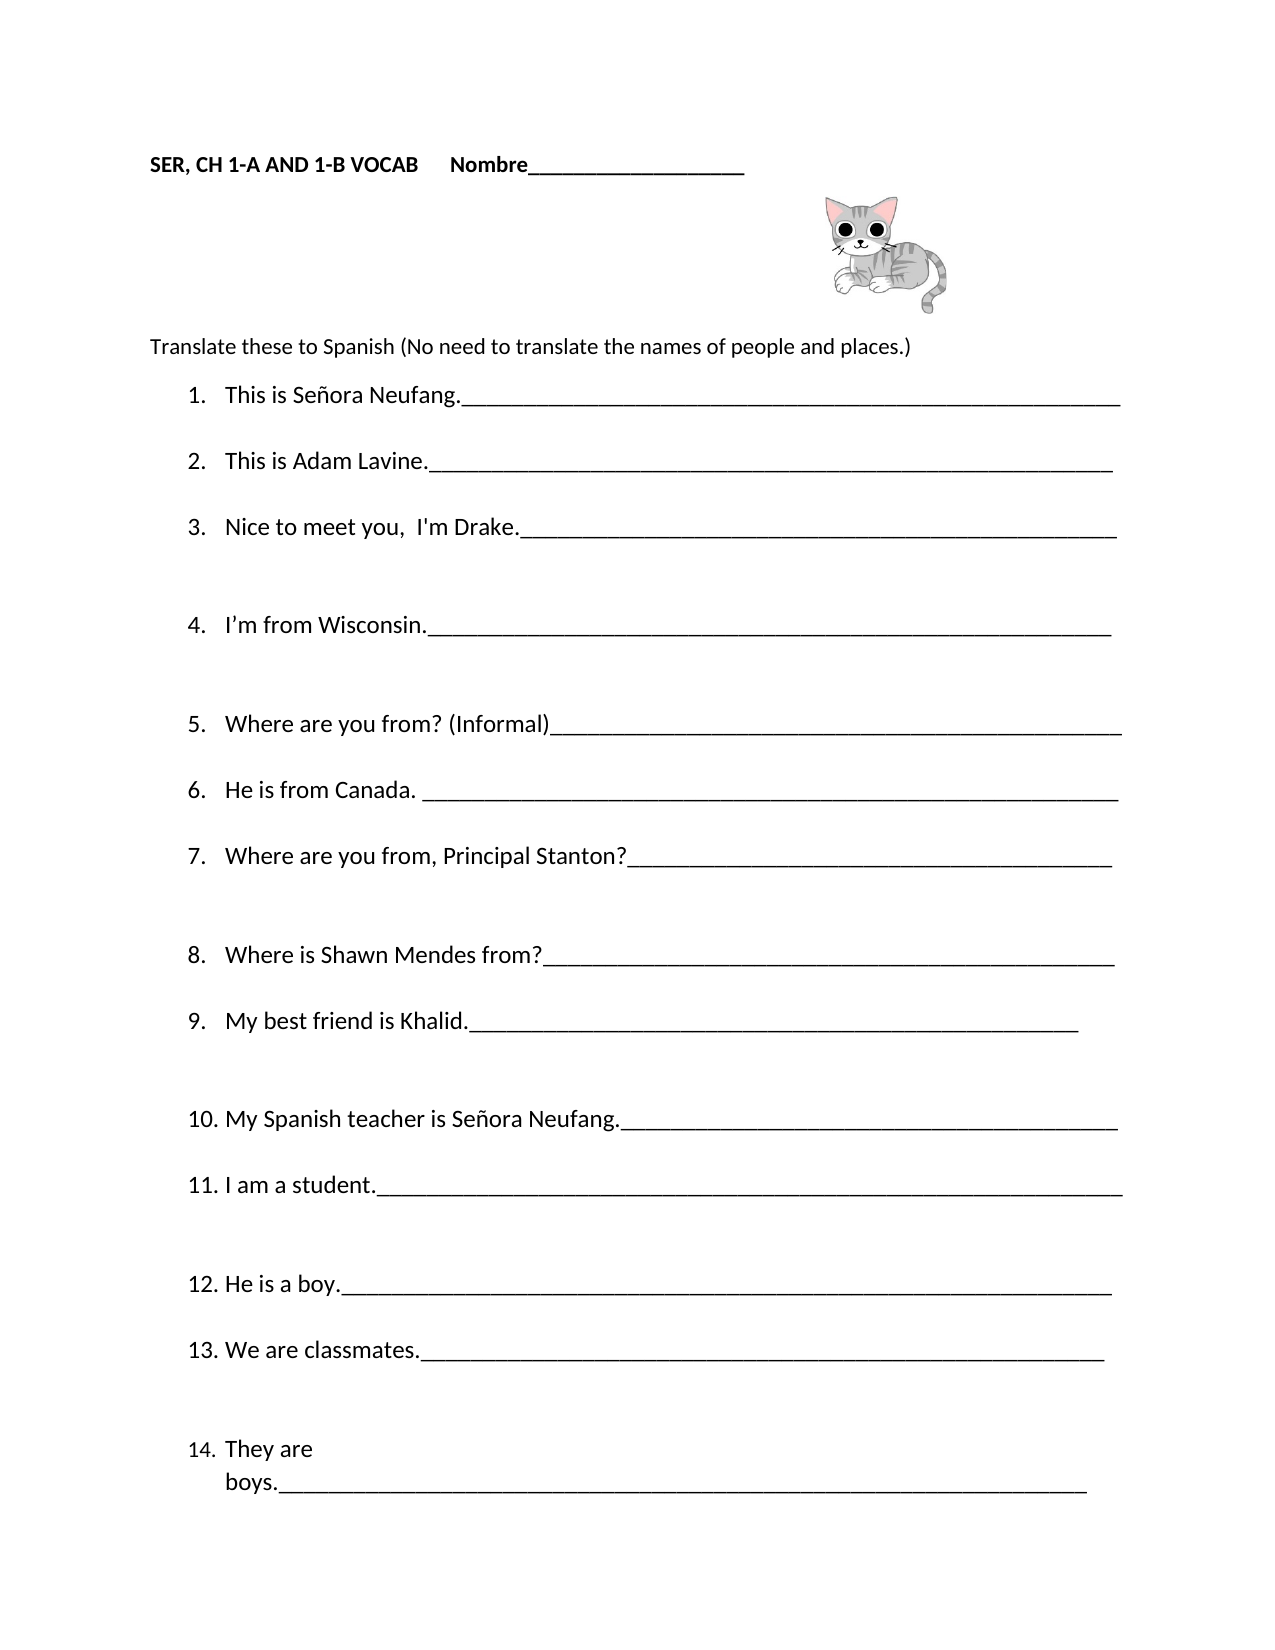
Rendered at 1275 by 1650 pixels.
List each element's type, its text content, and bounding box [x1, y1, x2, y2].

list This is Adam Lavine._______________________________________________________ [187, 445, 1125, 475]
list We are classmates._______________________________________________________ [187, 1334, 1125, 1364]
list He is from Canada. ________________________________________________________ [187, 774, 1125, 805]
list Where are you from? (Informal)______________________________________________ [187, 708, 1125, 739]
list Where is Shawn Mendes from?______________________________________________ [187, 939, 1125, 969]
list I am a student.____________________________________________________________ [187, 1169, 1125, 1200]
text SER, CH 1-A AND 1-B VOCAB Nombre___________________ [150, 150, 1125, 178]
list Where are you from, Principal Stanton?_______________________________________ [187, 840, 1125, 871]
list My Spanish teacher is Señora Neufang.________________________________________ [187, 1103, 1125, 1134]
list Nice to meet you, I'm Drake.________________________________________________ [187, 511, 1125, 541]
list He is a boy.______________________________________________________________ [187, 1268, 1125, 1299]
list They are boys._________________________________________________________________ [187, 1433, 1125, 1496]
text Translate these to Spanish (No need to translate the names of people and places.) [150, 332, 1125, 360]
list I’m from Wisconsin._______________________________________________________ [187, 609, 1125, 640]
list My best friend is Khalid._________________________________________________ [187, 1005, 1125, 1035]
picture [825, 196, 947, 314]
list This is Señora Neufang._____________________________________________________ [187, 379, 1125, 409]
